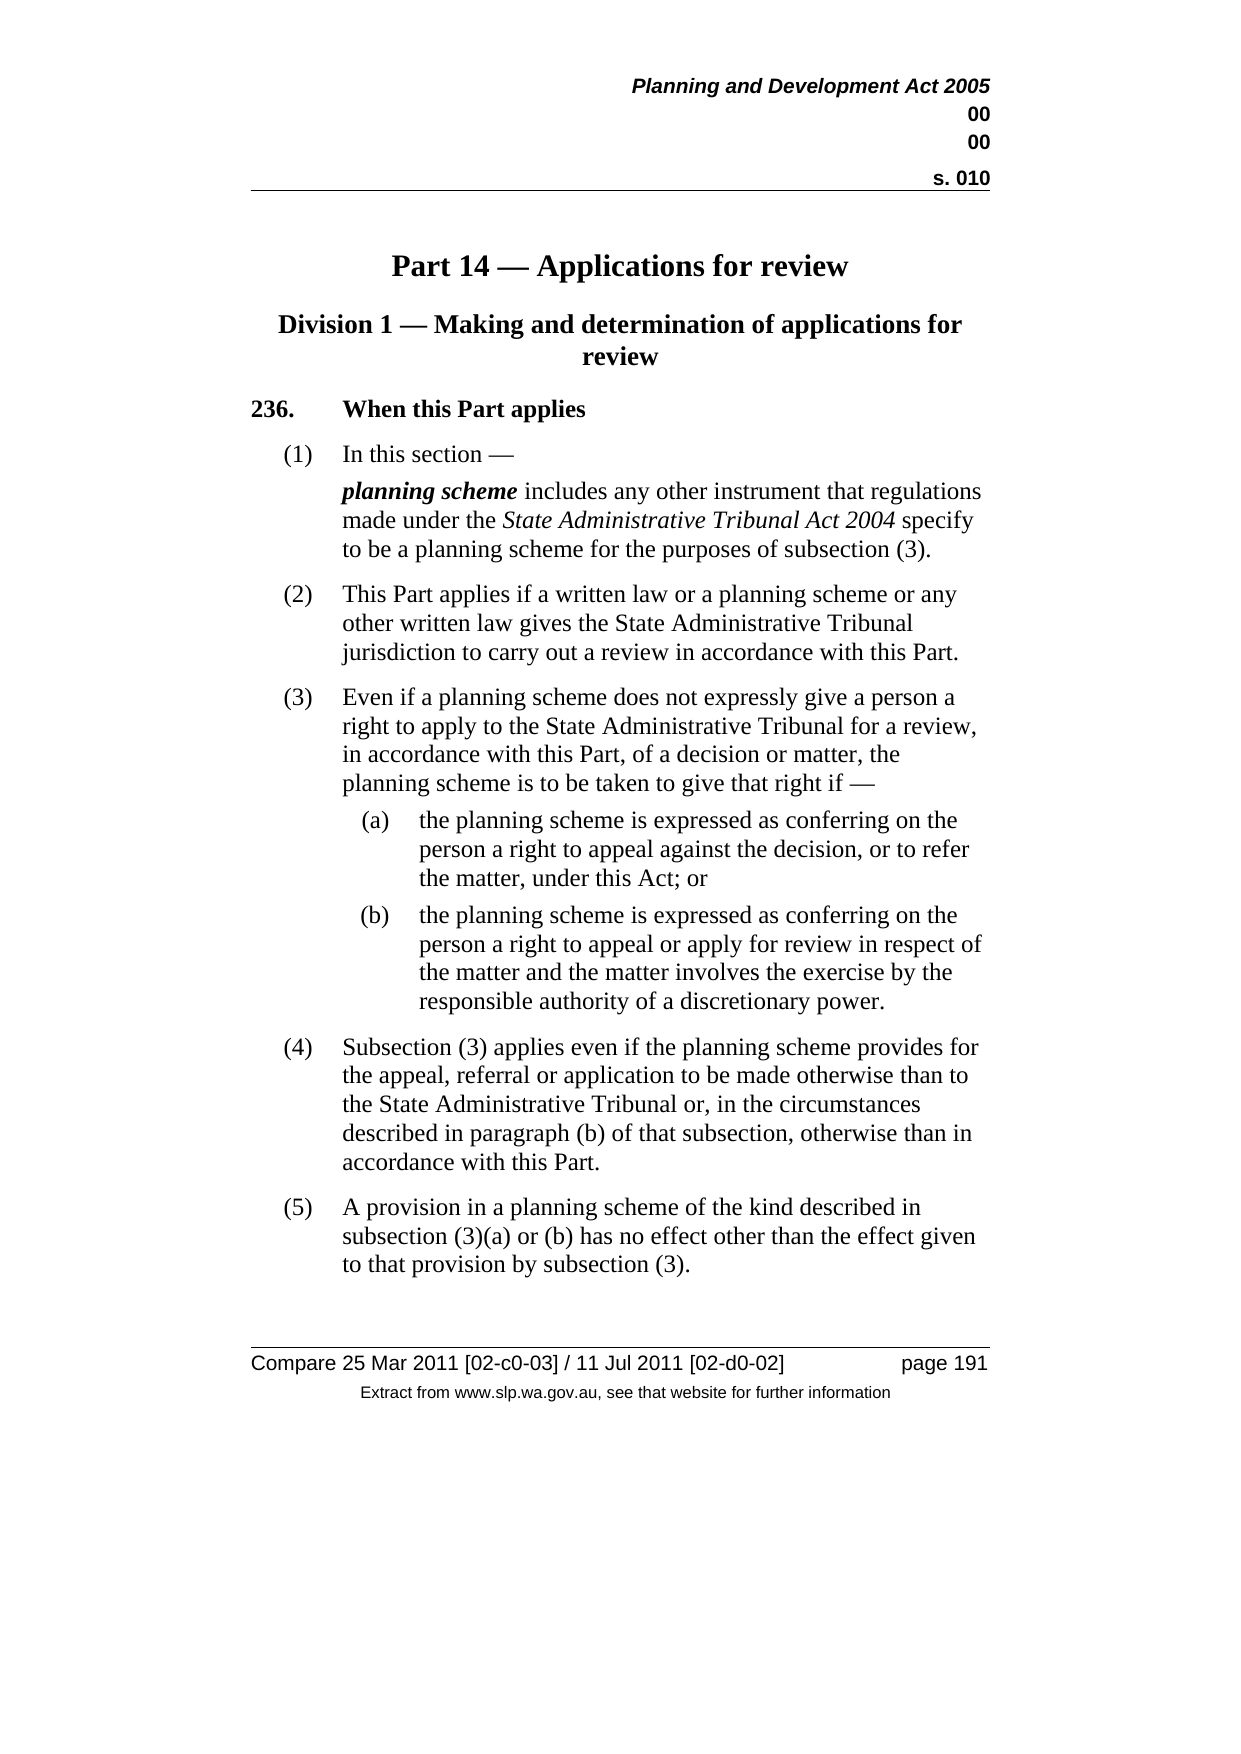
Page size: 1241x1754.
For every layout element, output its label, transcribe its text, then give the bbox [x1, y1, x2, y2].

text (5) A provision in a planning scheme of the kind described in subsection (3)(a) or (b) has no effect other than the effect given to that provision by subsection (3). [251, 1192, 990, 1278]
subtitle Part 14 — Applications for review [251, 247, 990, 283]
text (1) In this section — [251, 439, 990, 468]
text (2) This Part applies if a written law or a planning scheme or any other written law gives the State Administrative Tribunal jurisdiction to carry out a review in accordance with this Part. [251, 579, 990, 665]
text planning scheme includes any other instrument that regulations made under the State Administrative Tribunal Act 2004 specify to be a planning scheme for the purposes of subsection (3). [251, 476, 990, 562]
text (4) Subsection (3) applies even if the planning scheme provides for the appeal, referral or application to be made otherwise than to the State Administrative Tribunal or, in the circumstances described in paragraph (b) of that subsection, otherwise than in accordance with this Part. [251, 1032, 990, 1175]
text (b) the planning scheme is expressed as conferring on the person a right to appeal or apply for review in respect of the matter and the matter involves the exercise by the responsible authority of a discretionary power. [251, 900, 990, 1015]
subtitle Division 1 — Making and determination of applications for review [251, 308, 990, 371]
text (a) the planning scheme is expressed as conferring on the person a right to appeal against the decision, or to refer the matter, under this Act; or [251, 805, 990, 892]
subtitle 236. When this Part applies [251, 394, 990, 422]
text (3) Even if a planning scheme does not expressly give a person a right to apply to the State Administrative Tribunal for a review, in accordance with this Part, of a decision or matter, the planning scheme is to be taken to give that right if — [251, 682, 990, 797]
